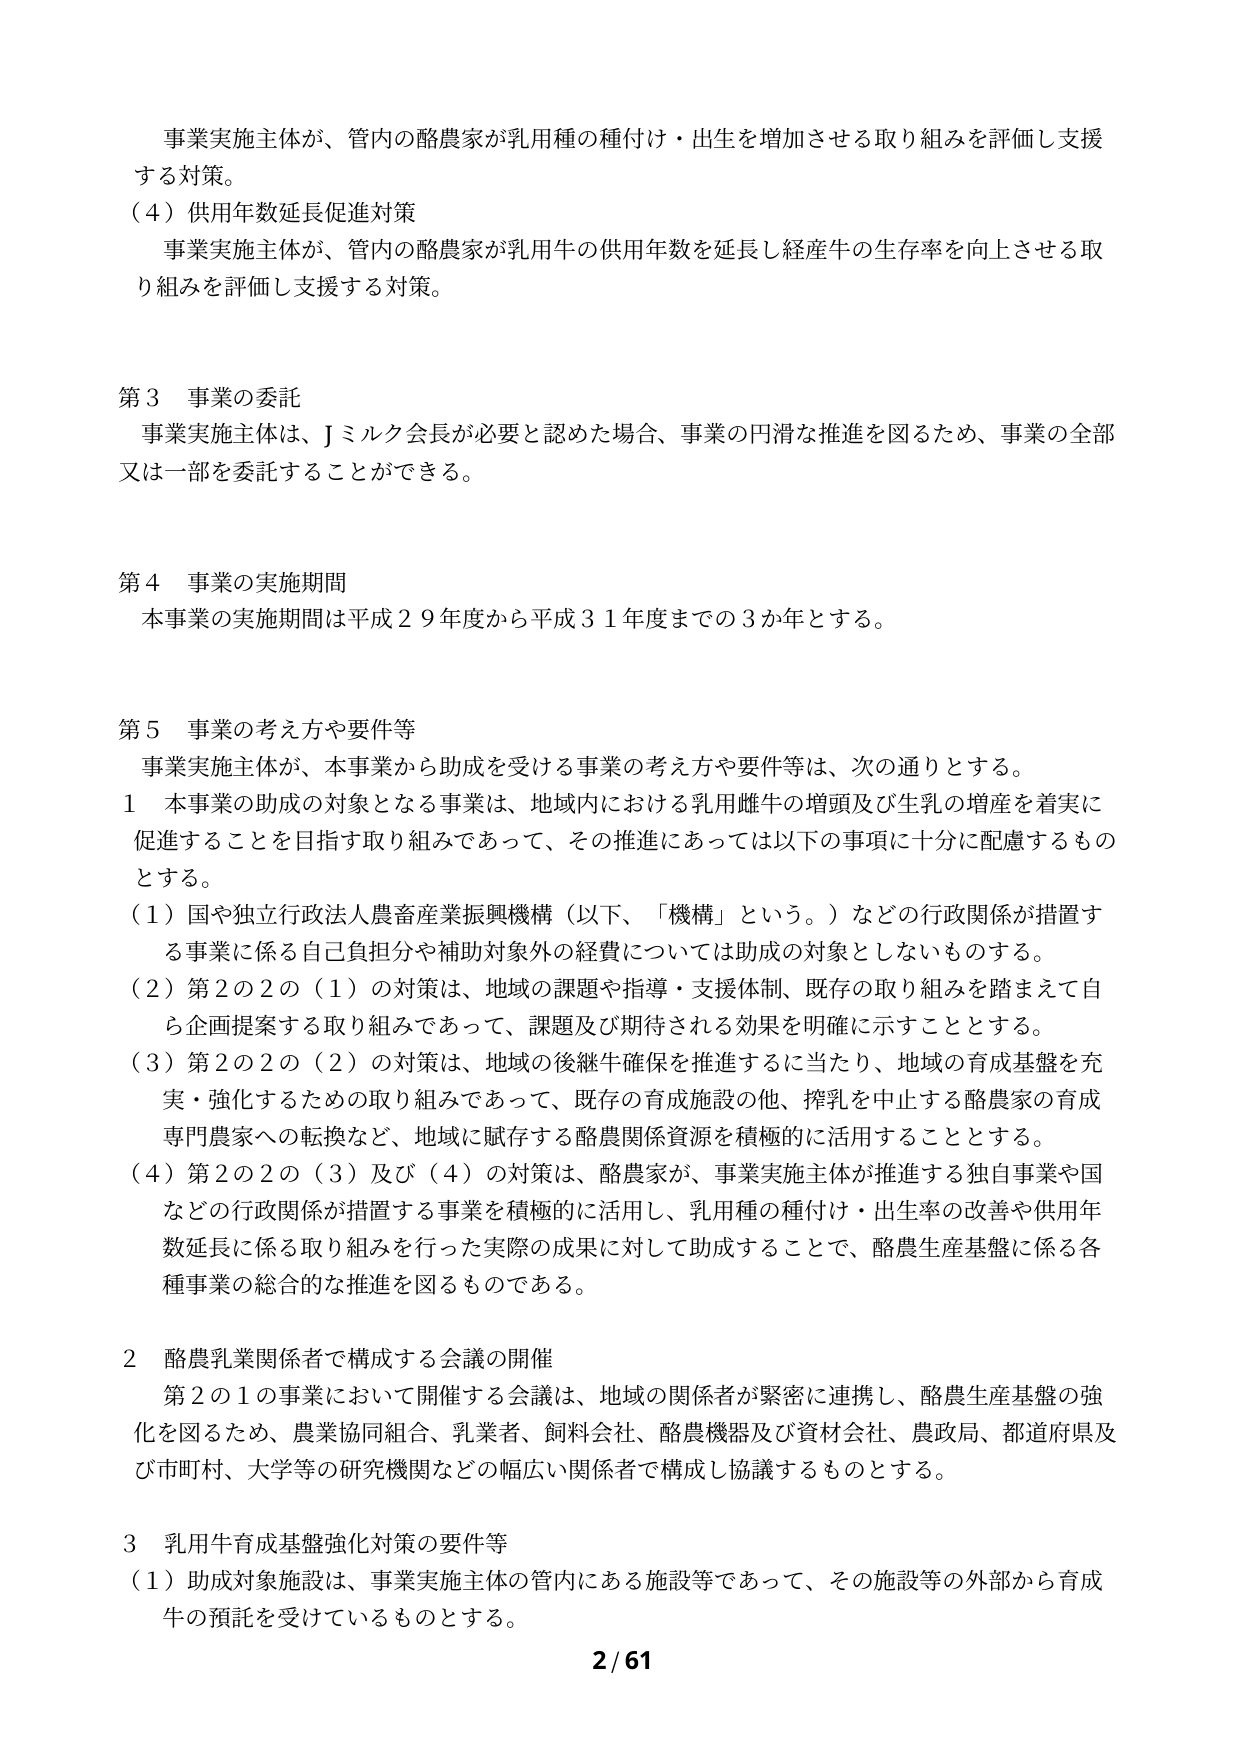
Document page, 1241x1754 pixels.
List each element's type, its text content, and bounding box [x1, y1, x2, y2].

text 第２の１の事業において開催する会議は、地域の関係者が緊密に連携し、酪農生産基盤の強化を図るため、農業協同組合、乳業者、飼料会社、酪農機器及び資材会社、農政局、都道府県及び市町村、大学等の研究機関などの幅広い関係者で構成し協議するものとする。 [133, 1376, 1122, 1487]
text （１）助成対象施設は、事業実施主体の管内にある施設等であって、その施設等の外部から育成牛の預託を受けているものとする。 [118, 1561, 1122, 1635]
text 第３ 事業の委託 [118, 378, 1122, 415]
text 第４ 事業の実施期間 [118, 563, 1122, 599]
text ２ 酪農乳業関係者で構成する会議の開催 [118, 1339, 1122, 1376]
text （４）第２の２の（３）及び（４）の対策は、酪農家が、事業実施主体が推進する独自事業や国などの行政関係が措置する事業を積極的に活用し、乳用種の種付け・出生率の改善や供用年数延長に係る取り組みを行った実際の成果に対して助成することで、酪農生産基盤に係る各種事業の総合的な推進を図るものである。 [118, 1154, 1122, 1302]
text 事業実施主体が、本事業から助成を受ける事業の考え方や要件等は、次の通りとする。 [118, 747, 1122, 784]
text 本事業の実施期間は平成２９年度から平成３１年度までの３か年とする。 [118, 599, 1122, 637]
text （４）供用年数延長促進対策 [118, 193, 1122, 230]
text １ 本事業の助成の対象となる事業は、地域内における乳用雌牛の増頭及び生乳の増産を着実に促進することを目指す取り組みであって、その推進にあっては以下の事項に十分に配慮するものとする。 [118, 784, 1122, 895]
text （１）国や独立行政法人農畜産業振興機構（以下、「機構」という。）などの行政関係が措置する事業に係る自己負担分や補助対象外の経費については助成の対象としないものする。 [118, 895, 1122, 969]
text 事業実施主体は、Jミルク会長が必要と認めた場合、事業の円滑な推進を図るため、事業の全部又は一部を委託することができる。 [118, 415, 1122, 489]
text （３）第２の２の（２）の対策は、地域の後継牛確保を推進するに当たり、地域の育成基盤を充実・強化するための取り組みであって、既存の育成施設の他、搾乳を中止する酪農家の育成専門農家への転換など、地域に賦存する酪農関係資源を積極的に活用することとする。 [118, 1043, 1122, 1154]
text ３ 乳用牛育成基盤強化対策の要件等 [118, 1524, 1122, 1561]
text 第５ 事業の考え方や要件等 [118, 711, 1122, 747]
text （２）第２の２の（１）の対策は、地域の課題や指導・支援体制、既存の取り組みを踏まえて自ら企画提案する取り組みであって、課題及び期待される効果を明確に示すこととする。 [118, 969, 1122, 1043]
text 事業実施主体が、管内の酪農家が乳用牛の供用年数を延長し経産牛の生存率を向上させる取り組みを評価し支援する対策。 [133, 230, 1122, 304]
text 事業実施主体が、管内の酪農家が乳用種の種付け・出生を増加させる取り組みを評価し支援する対策。 [133, 119, 1122, 193]
